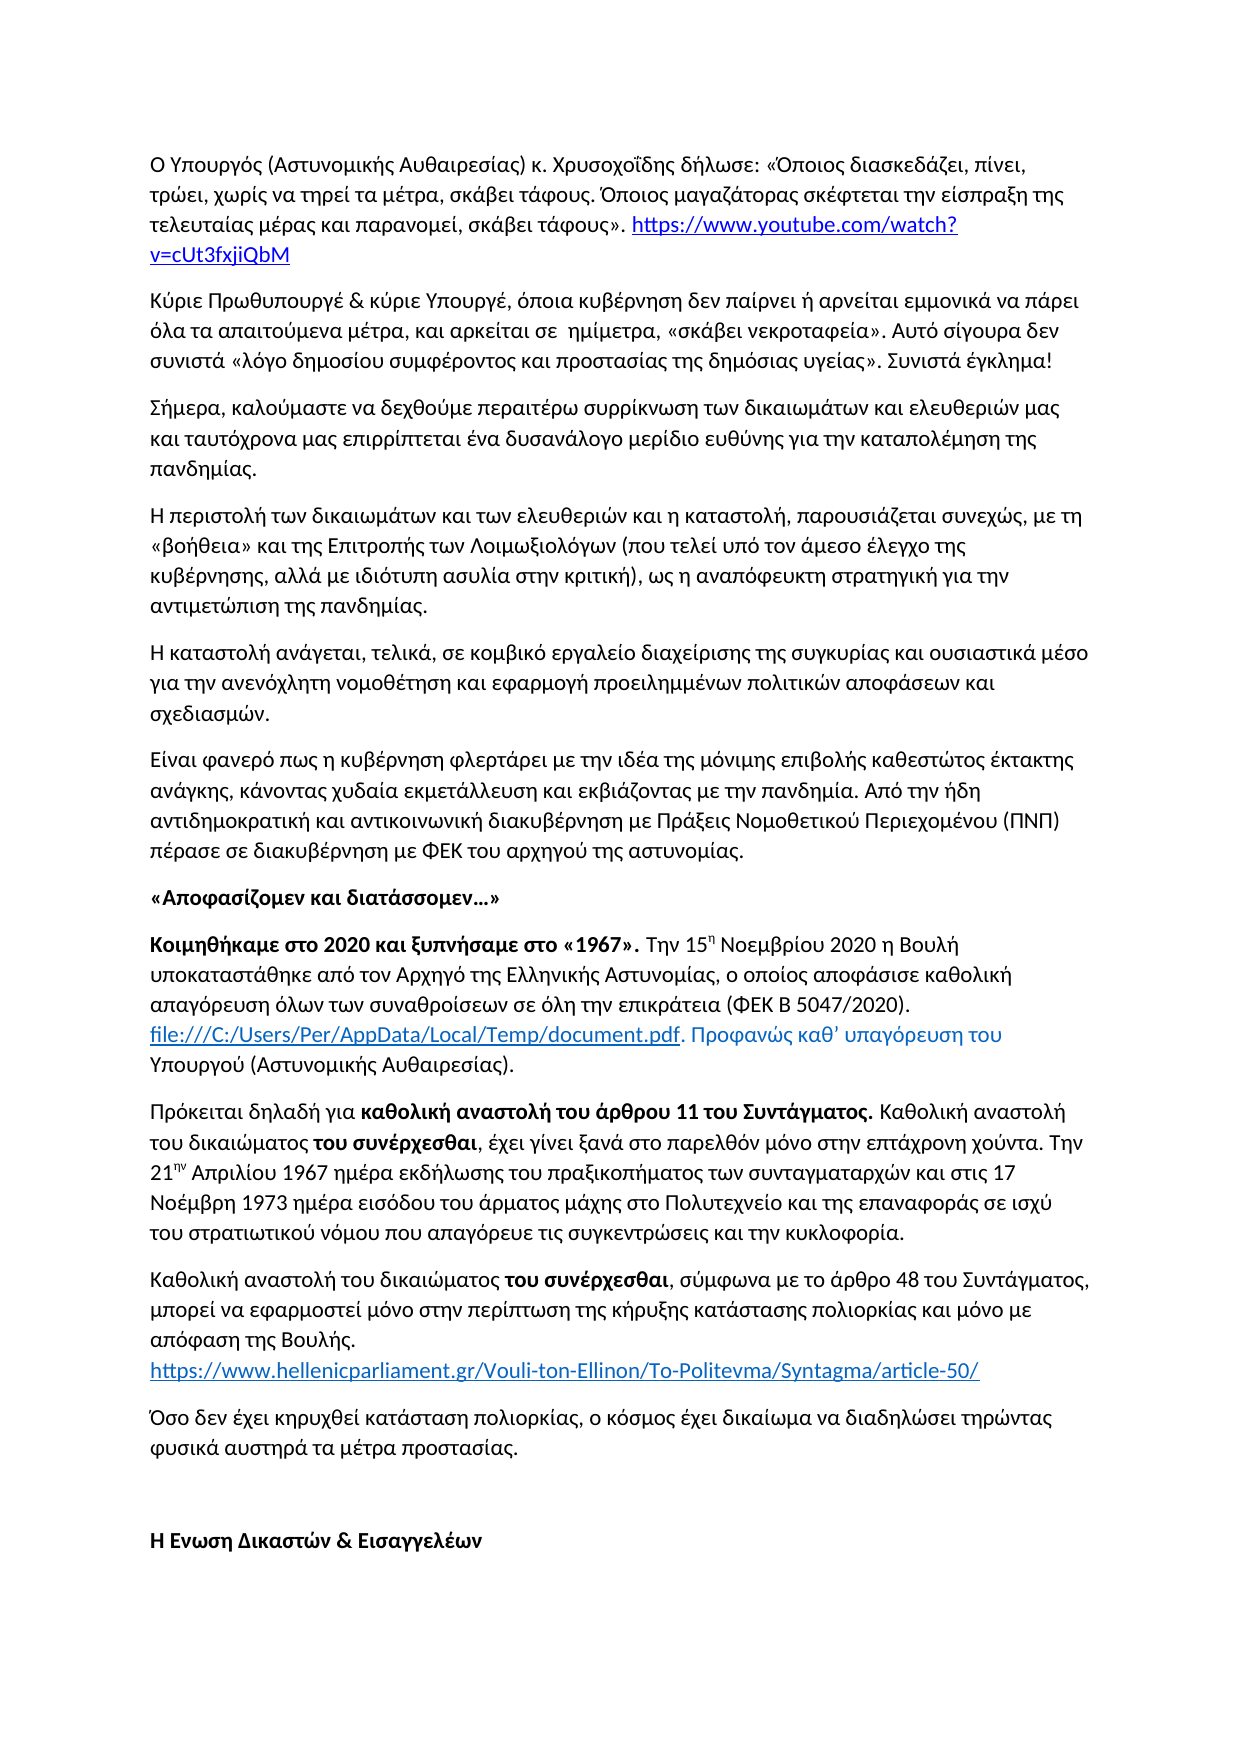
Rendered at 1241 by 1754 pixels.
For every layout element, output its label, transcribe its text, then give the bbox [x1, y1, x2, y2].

text Σήμερα, καλούμαστε να δεχθούμε περαιτέρω συρρίκνωση των δικαιωμάτων και ελευθεριών μας και ταυτόχρονα μας επιρρίπτεται ένα δυσανάλογο μερίδιο ευθύνης για την καταπολέμηση της πανδημίας. [150, 393, 1090, 482]
text Κύριε Πρωθυπουργέ & κύριε Υπουργέ, όποια κυβέρνηση δεν παίρνει ή αρνείται εμμονικά να πάρει όλα τα απαιτούμενα μέτρα, και αρκείται σε ημίμετρα, «σκάβει νεκροταφεία». Αυτό σίγουρα δεν συνιστά «λόγο δημοσίου συμφέροντος και προστασίας της δημόσιας υγείας». Συνιστά έγκλημα! [150, 286, 1090, 375]
text Η καταστολή ανάγεται, τελικά, σε κομβικό εργαλείο διαχείρισης της συγκυρίας και ουσιαστικά μέσο για την ανενόχλητη νομοθέτηση και εφαρμογή προειλημμένων πολιτικών αποφάσεων και σχεδιασμών. [150, 638, 1090, 727]
text Η περιστολή των δικαιωμάτων και των ελευθεριών και η καταστολή, παρουσιάζεται συνεχώς, με τη «βοήθεια» και της Επιτροπής των Λοιμωξιολόγων (που τελεί υπό τον άμεσο έλεγχο της κυβέρνησης, αλλά με ιδιότυπη ασυλία στην κριτική), ως η αναπόφευκτη στρατηγική για την αντιμετώπιση της πανδημίας. [150, 501, 1090, 619]
text Πρόκειται δηλαδή για καθολική αναστολή του άρθρου 11 του Συντάγματος. Καθολική αναστολή του δικαιώματος του συνέρχεσθαι, έχει γίνει ξανά στο παρελθόν μόνο στην επτάχρονη χούντα. Την 21ην Απριλίου 1967 ημέρα εκδήλωσης του πραξικοπήματος των συνταγματαρχών και στις 17 Νοέμβρη 1973 ημέρα εισόδου του άρματος μάχης στο Πολυτεχνείο και της επαναφοράς σε ισχύ του στρατιωτικού νόμου που απαγόρευε τις συγκεντρώσεις και την κυκλοφορία. [150, 1097, 1090, 1246]
text Καθολική αναστολή του δικαιώματος του συνέρχεσθαι, σύμφωνα με το άρθρο 48 του Συντάγματος, μπορεί να εφαρμοστεί μόνο στην περίπτωση της κήρυξης κατάστασης πολιορκίας και μόνο με απόφαση της Βουλής. https://www.hellenicparliament.gr/Vouli-ton-Ellinon/To-Politevma/Syntagma/article-50/ [150, 1265, 1090, 1384]
text Ο Υπουργός (Αστυνομικής Αυθαιρεσίας) κ. Χρυσοχοΐδης δήλωσε: «Όποιος διασκεδάζει, πίνει, τρώει, χωρίς να τηρεί τα μέτρα, σκάβει τάφους. Όποιος μαγαζάτορας σκέφτεται την είσπραξη της τελευταίας μέρας και παρανομεί, σκάβει τάφους». https://www.youtube.com/watch?v=cUt3fxjiQbM [150, 150, 1090, 268]
text Κοιμηθήκαμε στο 2020 και ξυπνήσαμε στο «1967». Την 15η Νοεμβρίου 2020 η Βουλή υποκαταστάθηκε από τον Αρχηγό της Ελληνικής Αστυνομίας, ο οποίος αποφάσισε καθολική απαγόρευση όλων των συναθροίσεων σε όλη την επικράτεια (ΦΕΚ Β 5047/2020). file:///C:/Users/Per/AppData/Local/Temp/document.pdf. Προφανώς καθ’ υπαγόρευση του Υπουργού (Αστυνομικής Αυθαιρεσίας). [150, 930, 1090, 1078]
text Όσο δεν έχει κηρυχθεί κατάσταση πολιορκίας, ο κόσμος έχει δικαίωμα να διαδηλώσει τηρώντας φυσικά αυστηρά τα μέτρα προστασίας. [150, 1403, 1090, 1461]
text Η Ένωση Δικαστών & Εισαγγελέων [150, 1527, 1090, 1554]
text Είναι φανερό πως η κυβέρνηση φλερτάρει με την ιδέα της μόνιμης επιβολής καθεστώτος έκτακτης ανάγκης, κάνοντας χυδαία εκμετάλλευση και εκβιάζοντας με την πανδημία. Από την ήδη αντιδημοκρατική και αντικοινωνική διακυβέρνηση με Πράξεις Νομοθετικού Περιεχομένου (ΠΝΠ) πέρασε σε διακυβέρνηση με ΦΕΚ του αρχηγού της αστυνομίας. [150, 746, 1090, 864]
text «Αποφασίζομεν και διατάσσομεν…» [150, 883, 1090, 911]
